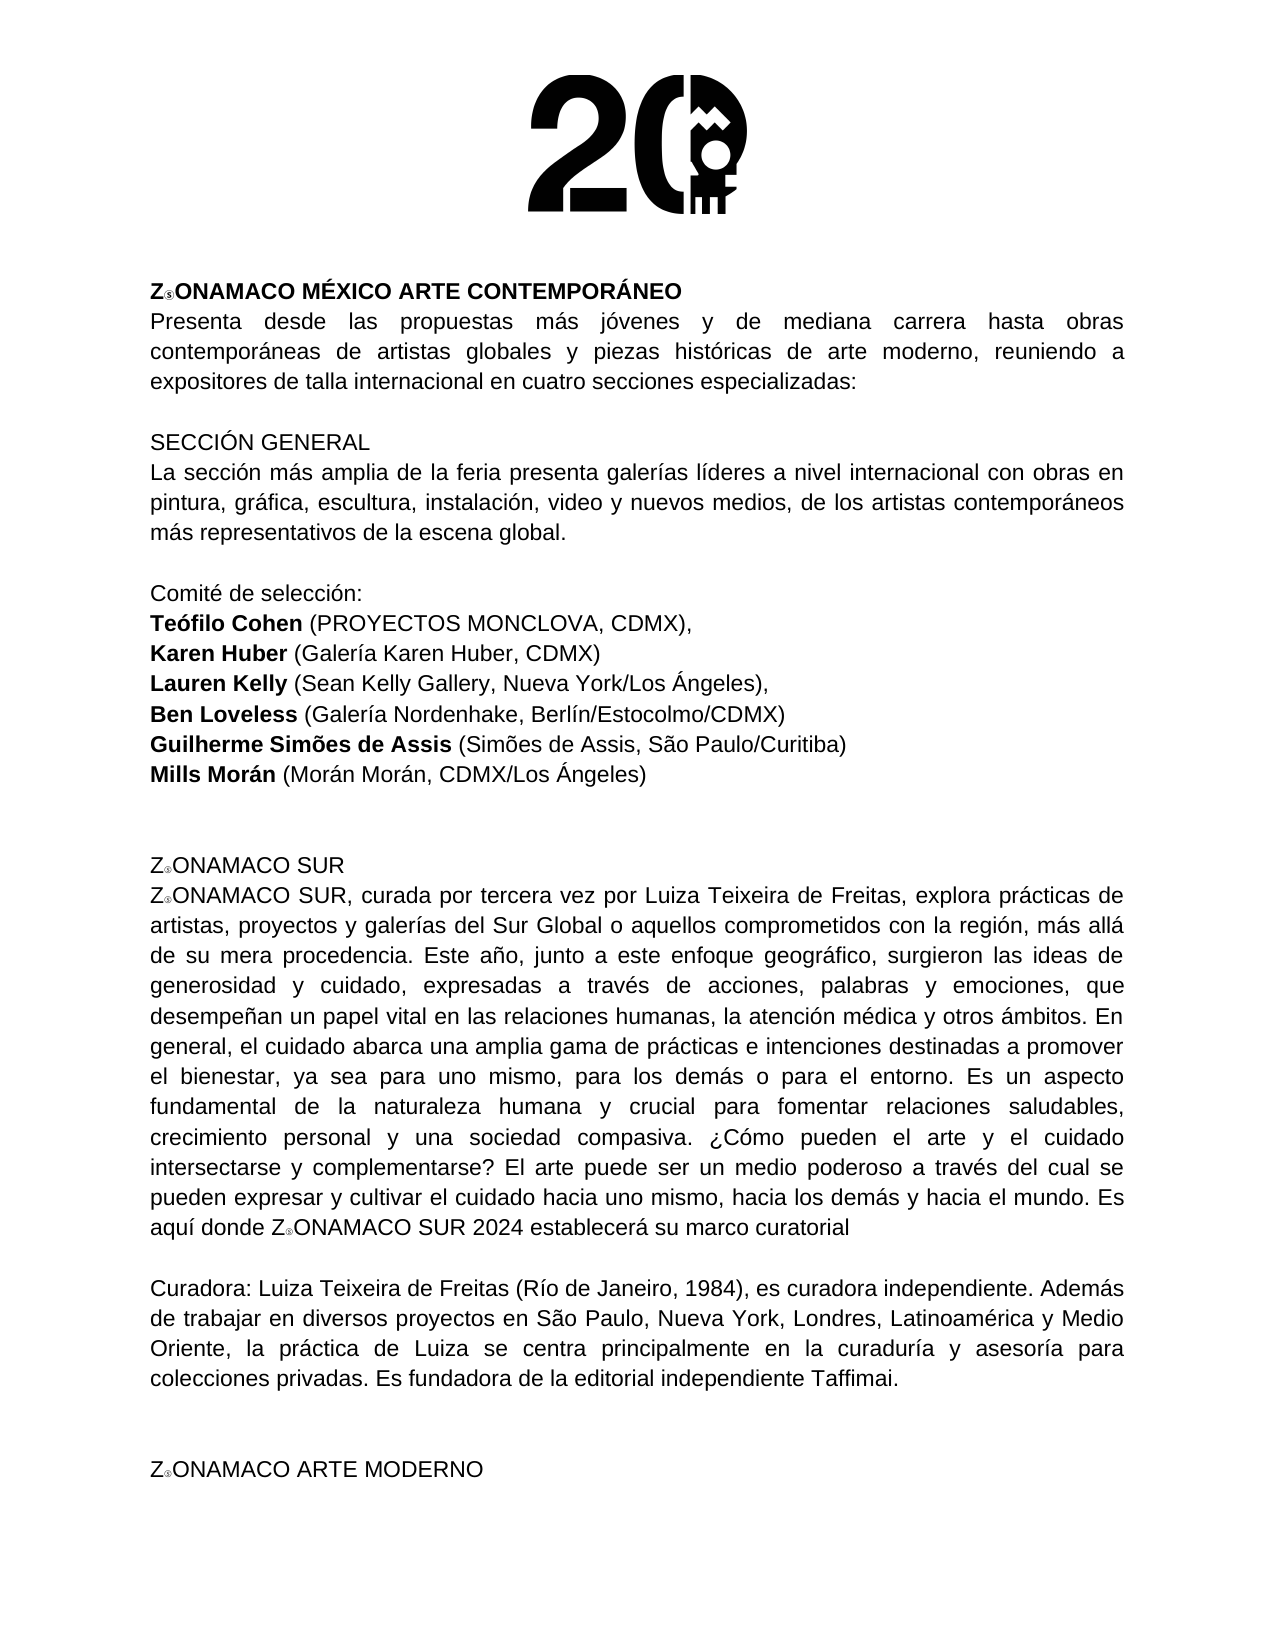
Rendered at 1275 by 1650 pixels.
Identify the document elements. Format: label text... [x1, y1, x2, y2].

text Teófilo Cohen (PROYECTOS MONCLOVA, CDMX), [150, 610, 1125, 636]
text Karen Huber (Galería Karen Huber, CDMX) [150, 640, 1125, 666]
text Curadora: Luiza Teixeira de Freitas (Río de Janeiro, 1984), es curadora independiente. Además de trabajar en diversos proyectos en São Paulo, Nueva York, Londres, Latinoamérica y Medio Oriente, la práctica de Luiza se centra principalmente en la curaduría y asesoría para colecciones privadas. Es fundadora de la editorial independiente Taffimai. [150, 1274, 1125, 1391]
text ZⓈONAMACO ARTE MODERNO [150, 1456, 1125, 1482]
text ZⓈONAMACO MÉXICO ARTE CONTEMPORÁNEO [150, 278, 1125, 304]
text ZⓈONAMACO SUR, curada por tercera vez por Luiza Teixeira de Freitas, explora prácticas de artistas, proyectos y galerías del Sur Global o aquellos comprometidos con la región, más allá de su mera procedencia. Este año, junto a este enfoque geográfico, surgieron las ideas de generosidad y cuidado, expresadas a través de acciones, palabras y emociones, que desempeñan un papel vital en las relaciones humanas, la atención médica y otros ámbitos. En general, el cuidado abarca una amplia gama de prácticas e intenciones destinadas a promover el bienestar, ya sea para uno mismo, para los demás o para el entorno. Es un aspecto fundamental de la naturaleza humana y crucial para fomentar relaciones saludables, crecimiento personal y una sociedad compasiva. ¿Cómo pueden el arte y el cuidado intersectarse y complementarse? El arte puede ser un medio poderoso a través del cual se pueden expresar y cultivar el cuidado hacia uno mismo, hacia los demás y hacia el mundo. Es aquí donde ZⓈONAMACO SUR 2024 establecerá su marco curatorial [150, 882, 1125, 1240]
text SECCIÓN GENERAL [150, 429, 1125, 455]
text ZⓈONAMACO SUR [150, 852, 1125, 878]
text Guilherme Simões de Assis (Simões de Assis, São Paulo/Curitiba) [150, 731, 1125, 757]
text Ben Loveless (Galería Nordenhake, Berlín/Estocolmo/CDMX) [150, 701, 1125, 727]
text Lauren Kelly (Sean Kelly Gallery, Nueva York/Los Ángeles), [150, 670, 1125, 697]
text Mills Morán (Morán Morán, CDMX/Los Ángeles) [150, 761, 1125, 787]
picture [528, 75, 747, 214]
text La sección más amplia de la feria presenta galerías líderes a nivel internacional con obras en pintura, gráfica, escultura, instalación, video y nuevos medios, de los artistas contemporáneos más representativos de la escena global. [150, 459, 1125, 546]
text Presenta desde las propuestas más jóvenes y de mediana carrera hasta obras contemporáneas de artistas globales y piezas históricas de arte moderno, reuniendo a expositores de talla internacional en cuatro secciones especializadas: [150, 308, 1125, 394]
text Comité de selección: [150, 580, 1125, 606]
